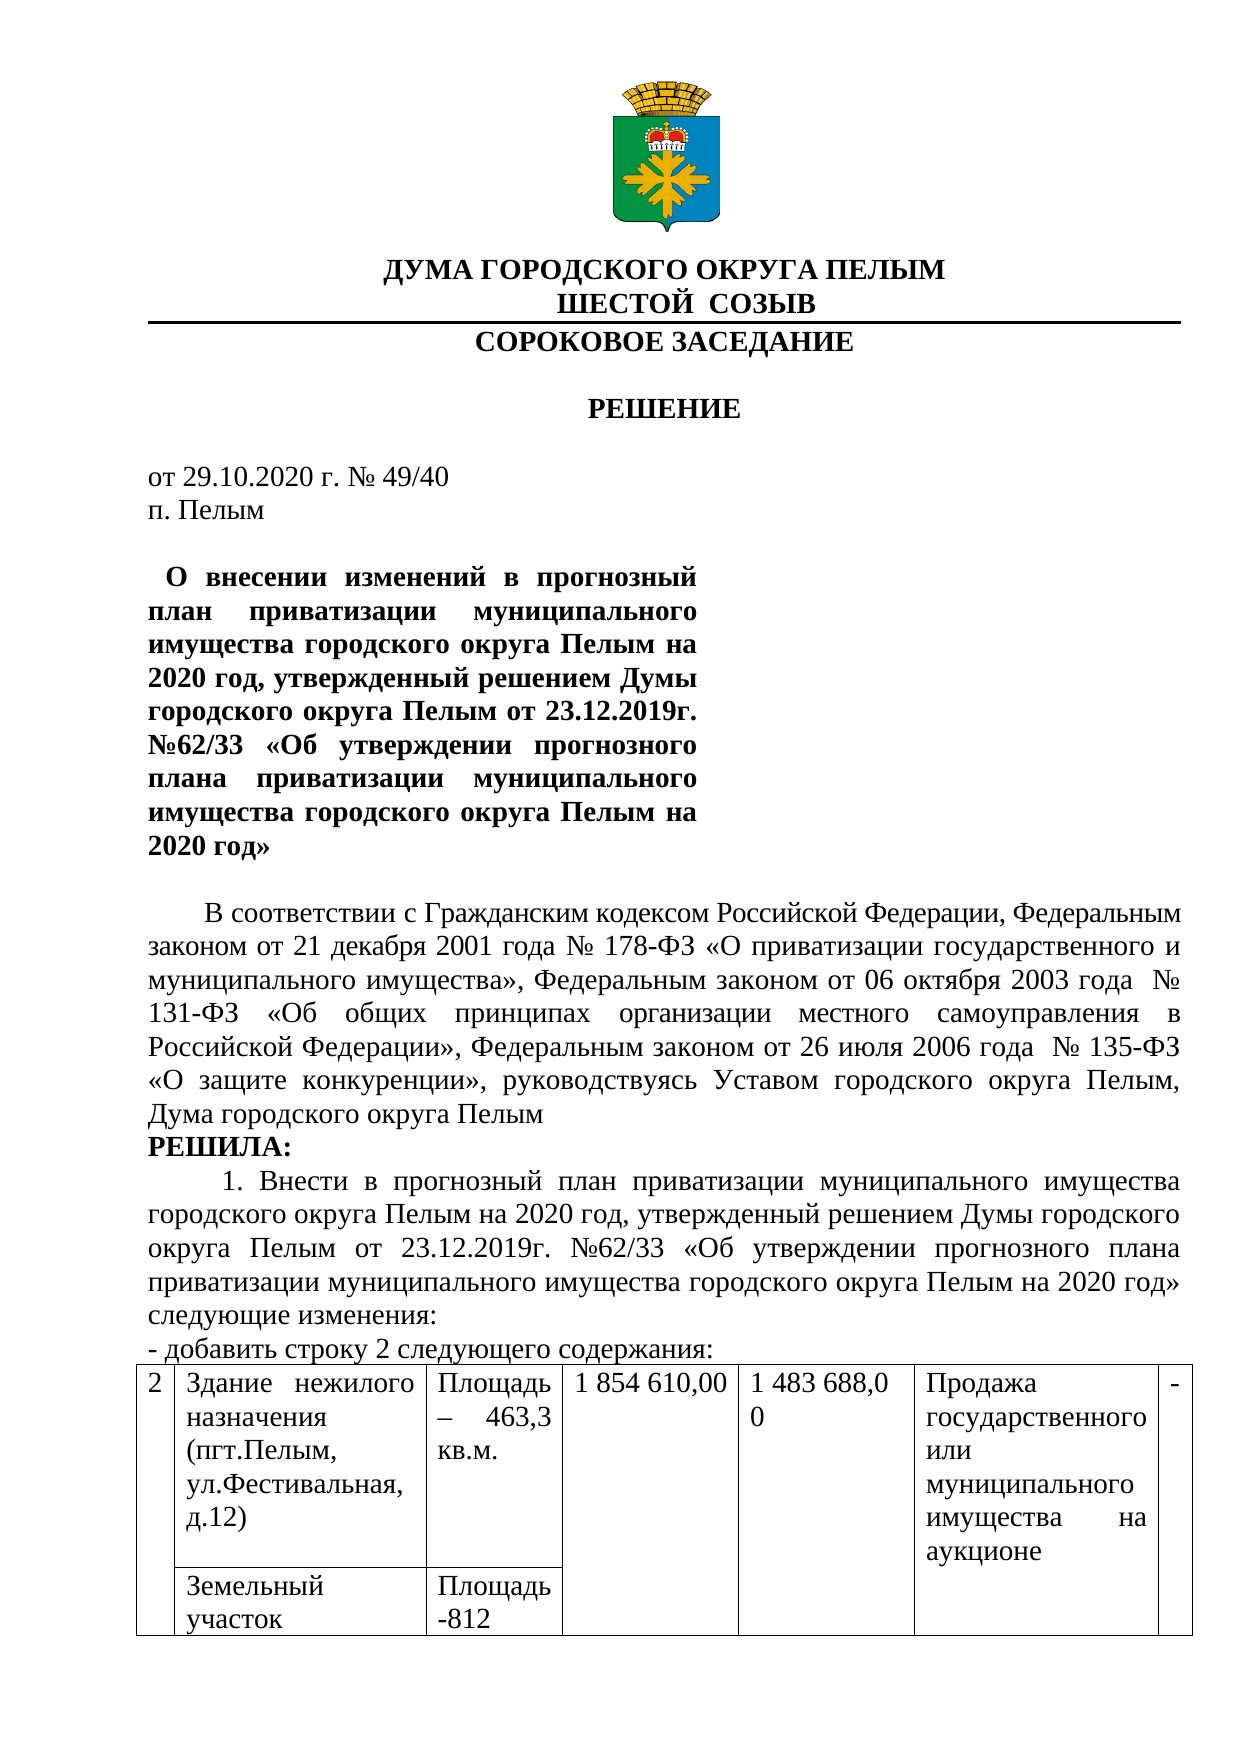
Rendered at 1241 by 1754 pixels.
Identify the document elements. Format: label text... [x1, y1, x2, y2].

text ШЕСТОЙ СОЗЫВ [148, 286, 1181, 321]
text 1. Внести в прогнозный план приватизации муниципального имущества городского округа Пелым на 2020 год, утвержденный решением Думы городского округа Пелым от 23.12.2019г. №62/33 «Об утверждении прогнозного плана приватизации муниципального имущества городского округа Пелым на 2020 год» следующие изменения: [148, 1163, 1181, 1331]
table_header 1 483 688,00 [739, 1365, 914, 1635]
picture [612, 81, 720, 232]
text - добавить строку 2 следующего содержания: [148, 1331, 1181, 1364]
table_header 1 854 610,00 [563, 1365, 738, 1635]
text СОРОКОВОЕ ЗАСЕДАНИЕ [148, 324, 1181, 358]
table_header Здание нежилого назначения (пгт.Пелым, ул.Фестивальная, д.12) [175, 1365, 426, 1567]
table_header О внесении изменений в прогнозный план приватизации муниципального имущества городского округа Пелым на 2020 год, утвержденный решением Думы городского округа Пелым от 23.12.2019г. №62/33 «Об утверждении прогнозного плана приватизации муниципального имущества городского округа Пелым на 2020 год» [136, 559, 709, 861]
text п. Пелым [148, 492, 1181, 526]
text ДУМА ГОРОДСКОГО ОКРУГА ПЕЛЫМ [148, 252, 1181, 286]
table_header Продажа государственного или муниципального имущества на аукционе [915, 1365, 1158, 1635]
text РЕШИЛА: [148, 1129, 1181, 1163]
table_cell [175, 1568, 426, 1635]
table_header 2 [137, 1365, 174, 1635]
text В соответствии с Гражданским кодексом Российской Федерации, Федеральным законом от 21 декабря 2001 года № 178-ФЗ «О приватизации государственного и муниципального имущества», Федеральным законом от 06 октября 2003 года № 131-ФЗ «Об общих принципах организации местного самоуправления в Российской Федерации», Федеральным законом от 26 июля 2006 года № 135-ФЗ «О защите конкуренции», руководствуясь Уставом городского округа Пелым, Дума городского округа Пелым [148, 895, 1181, 1129]
text от 29.10.2020 г. № 49/40 [148, 459, 1181, 492]
table_header - [1159, 1365, 1192, 1635]
table_cell Площадь -812 кв.м. [427, 1568, 562, 1635]
text РЕШЕНИЕ [148, 392, 1181, 425]
table_header Площадь – 463,3 кв.м. [427, 1365, 562, 1567]
